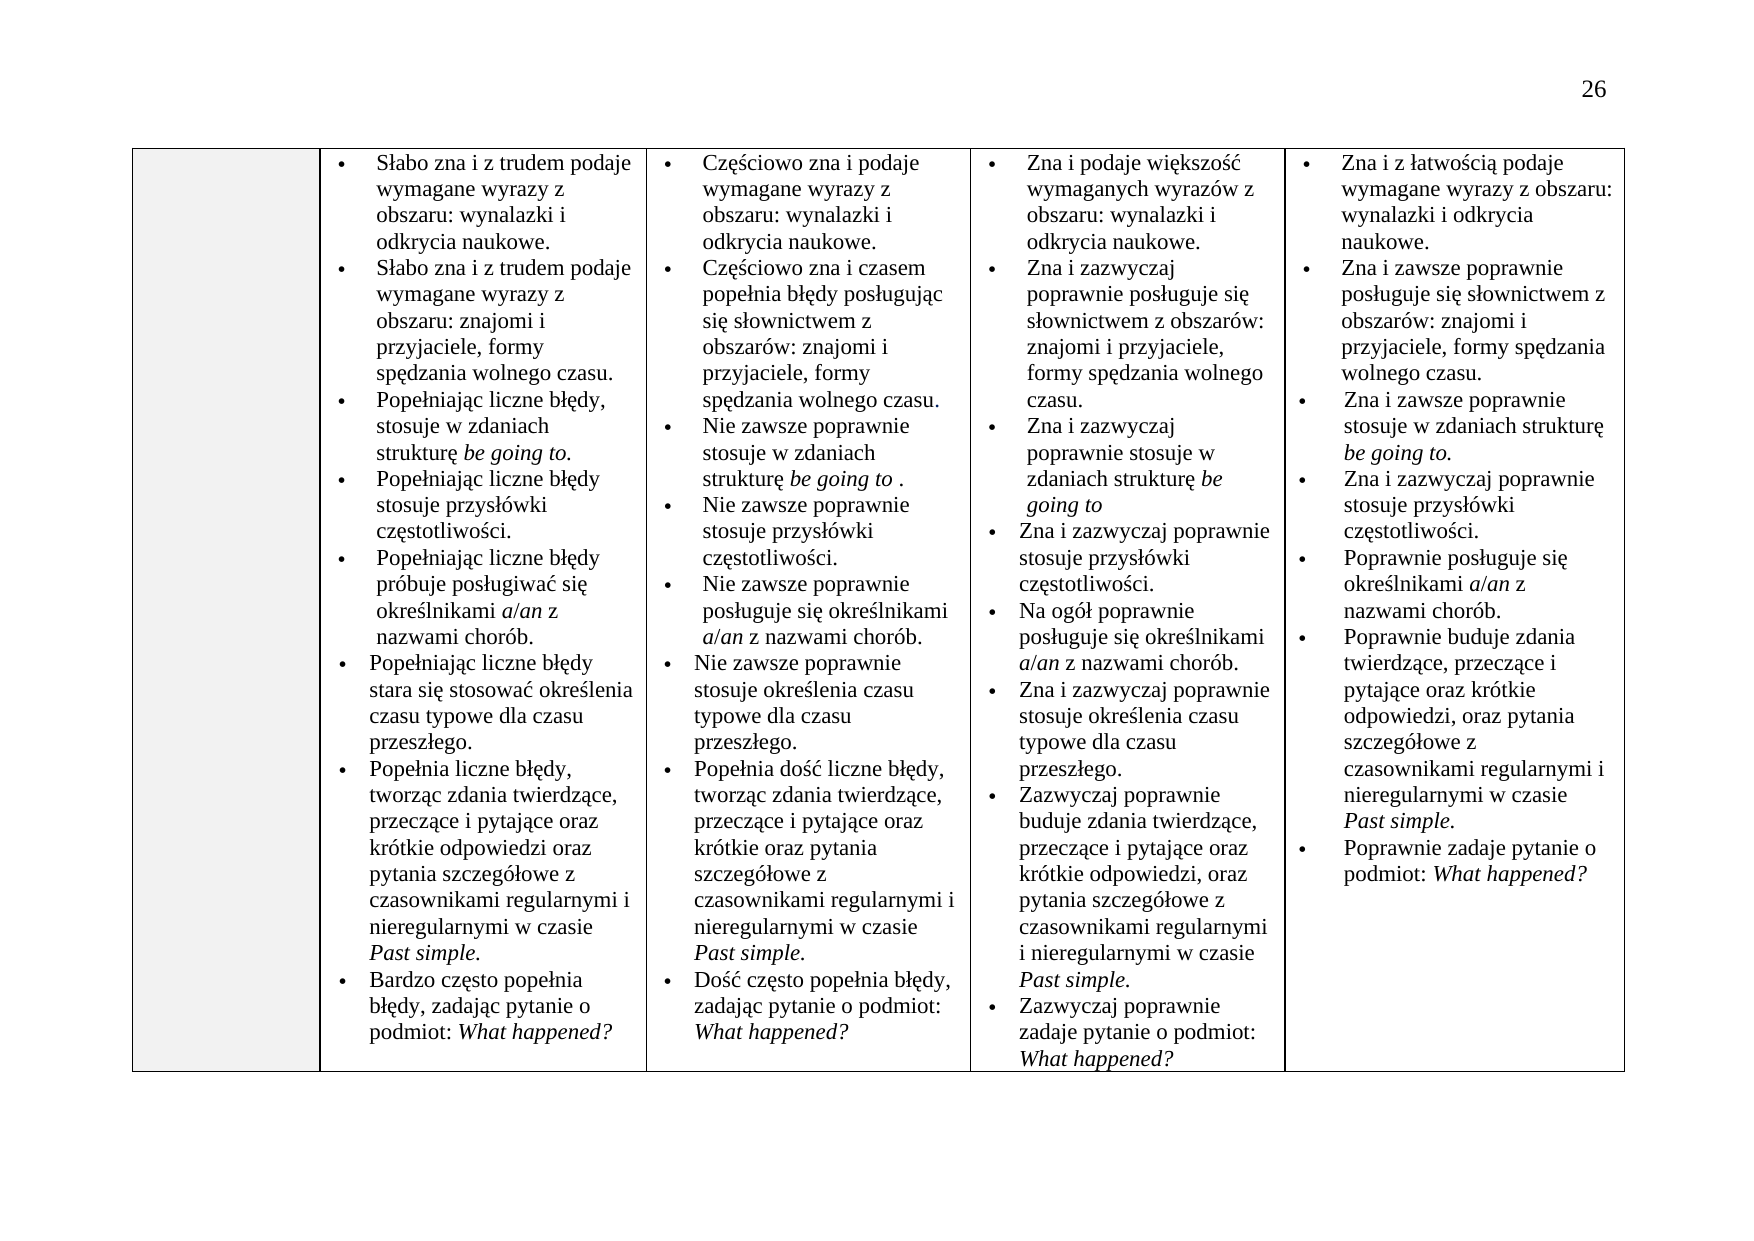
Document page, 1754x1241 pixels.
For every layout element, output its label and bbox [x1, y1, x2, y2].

table_header [971, 149, 1284, 1071]
table_header [1286, 149, 1624, 1071]
table_header [133, 149, 319, 1071]
table_header [647, 149, 970, 1071]
table_header [321, 149, 646, 1071]
